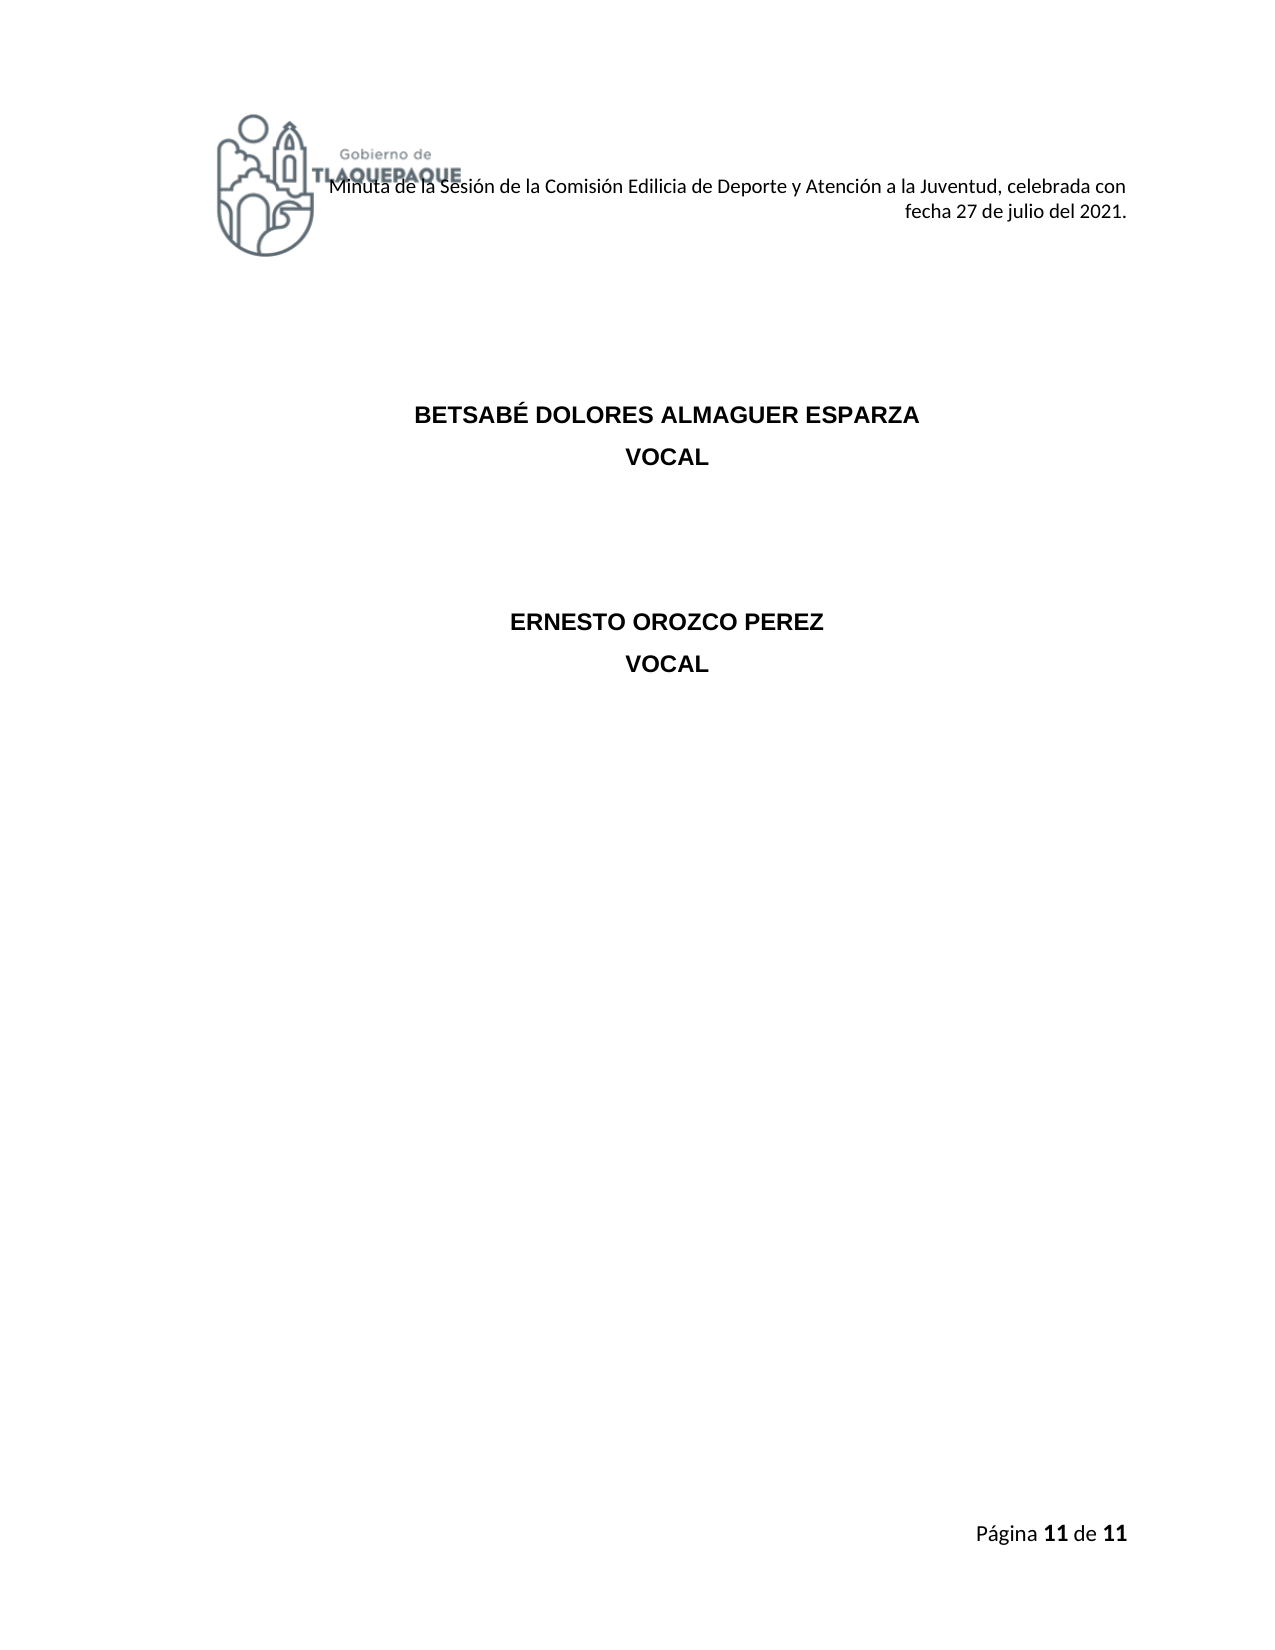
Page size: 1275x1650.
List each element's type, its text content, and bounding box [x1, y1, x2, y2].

text VOCAL [207, 443, 1127, 470]
text VOCAL [207, 649, 1127, 677]
text BETSABÉ DOLORES ALMAGUER ESPARZA [207, 401, 1127, 429]
picture [206, 101, 474, 259]
picture [331, 183, 342, 193]
text ERNESTO OROZCO PEREZ [207, 608, 1127, 636]
picture [354, 184, 359, 193]
